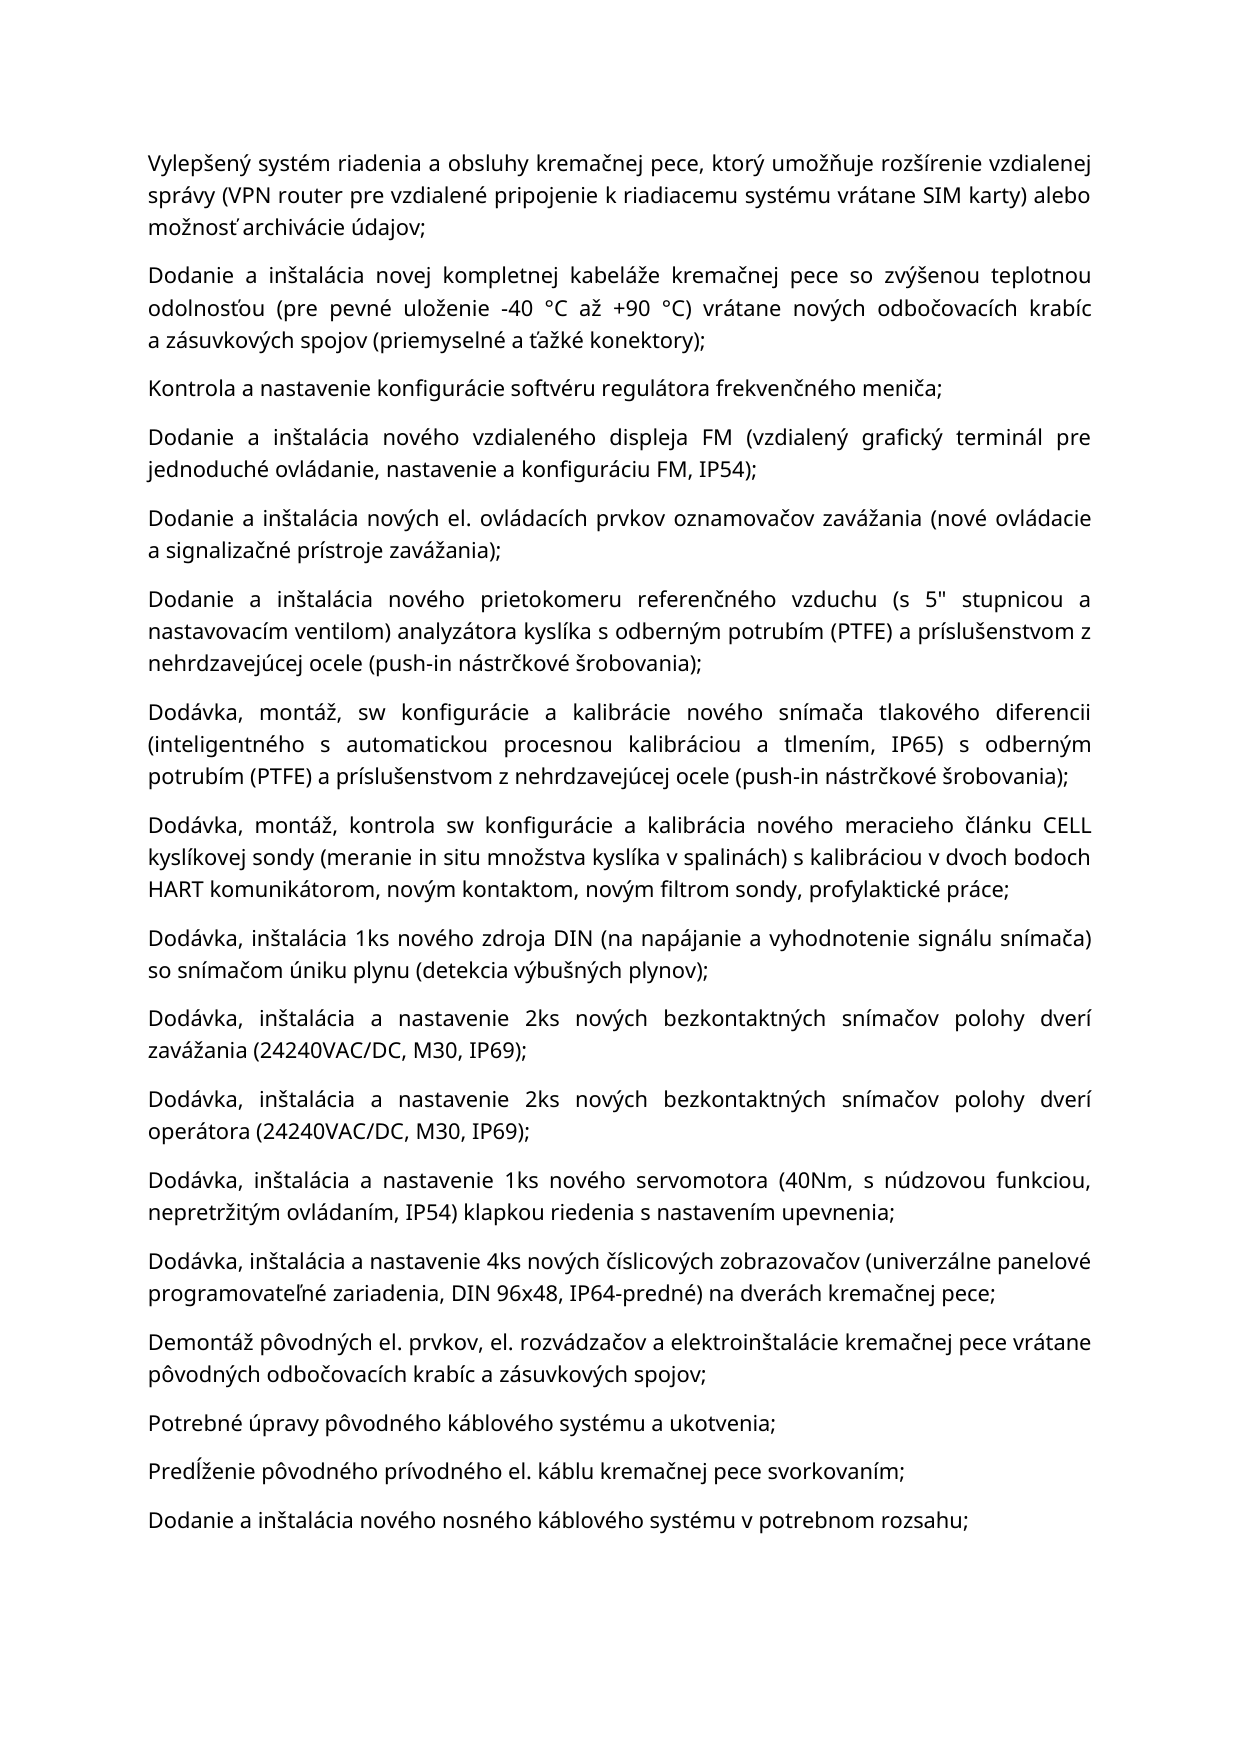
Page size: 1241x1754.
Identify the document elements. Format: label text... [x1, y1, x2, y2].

text Predĺženie pôvodného prívodného el. káblu kremačnej pece svorkovaním; [148, 1456, 1093, 1486]
text Dodávka, montáž, sw konfigurácie a kalibrácie nového snímača tlakového diferencii (inteligentného s automatickou procesnou kalibráciou a tlmením, IP65) s odberným potrubím (PTFE) a príslušenstvom z nehrdzavejúcej ocele (push-in nástrčkové šrobovania); [148, 697, 1093, 791]
text Dodávka, inštalácia a nastavenie 2ks nových bezkontaktných snímačov polohy dverí zavážania (24240VAC/DC, M30, IP69); [148, 1003, 1093, 1065]
text Dodanie a inštalácia nového prietokomeru referenčného vzduchu (s 5" stupnicou a nastavovacím ventilom) analyzátora kyslíka s odberným potrubím (PTFE) a príslušenstvom z nehrdzavejúcej ocele (push-in nástrčkové šrobovania); [148, 584, 1093, 678]
text Dodávka, inštalácia a nastavenie 1ks nového servomotora (40Nm, s núdzovou funkciou, nepretržitým ovládaním, IP54) klapkou riedenia s nastavením upevnenia; [148, 1165, 1093, 1227]
text Dodávka, inštalácia a nastavenie 4ks nových číslicových zobrazovačov (univerzálne panelové programovateľné zariadenia, DIN 96x48, IP64-predné) na dverách kremačnej pece; [148, 1246, 1093, 1308]
text Potrebné úpravy pôvodného káblového systému a ukotvenia; [148, 1408, 1093, 1437]
text Vylepšený systém riadenia a obsluhy kremačnej pece, ktorý umožňuje rozšírenie vzdialenej správy (VPN router pre vzdialené pripojenie k riadiacemu systému vrátane SIM karty) alebo možnosť archivácie údajov; [148, 148, 1093, 242]
text Dodávka, montáž, kontrola sw konfigurácie a kalibrácia nového meracieho článku CELL kyslíkovej sondy (meranie in situ množstva kyslíka v spalinách) s kalibráciou v dvoch bodoch HART komunikátorom, novým kontaktom, novým filtrom sondy, profylaktické práce; [148, 810, 1093, 904]
text Dodávka, inštalácia 1ks nového zdroja DIN (na napájanie a vyhodnotenie signálu snímača) so snímačom úniku plynu (detekcia výbušných plynov); [148, 923, 1093, 984]
text Dodanie a inštalácia nového vzdialeného displeja FM (vzdialený grafický terminál pre jednoduché ovládanie, nastavenie a konfiguráciu FM, IP54); [148, 422, 1093, 484]
text Dodanie a inštalácia novej kompletnej kabeláže kremačnej pece so zvýšenou teplotnou odolnosťou (pre pevné uloženie -40 °C až +90 °C) vrátane nových odbočovacích krabíc a zásuvkových spojov (priemyselné a ťažké konektory); [148, 261, 1093, 354]
text Dodávka, inštalácia a nastavenie 2ks nových bezkontaktných snímačov polohy dverí operátora (24240VAC/DC, M30, IP69); [148, 1084, 1093, 1146]
text Dodanie a inštalácia nového nosného káblového systému v potrebnom rozsahu; [148, 1505, 1093, 1535]
text Demontáž pôvodných el. prvkov, el. rozvádzačov a elektroinštalácie kremačnej pece vrátane pôvodných odbočovacích krabíc a zásuvkových spojov; [148, 1327, 1093, 1389]
text Kontrola a nastavenie konfigurácie softvéru regulátora frekvenčného meniča; [148, 373, 1093, 403]
text Dodanie a inštalácia nových el. ovládacích prvkov oznamovačov zavážania (nové ovládacie a signalizačné prístroje zavážania); [148, 503, 1093, 565]
